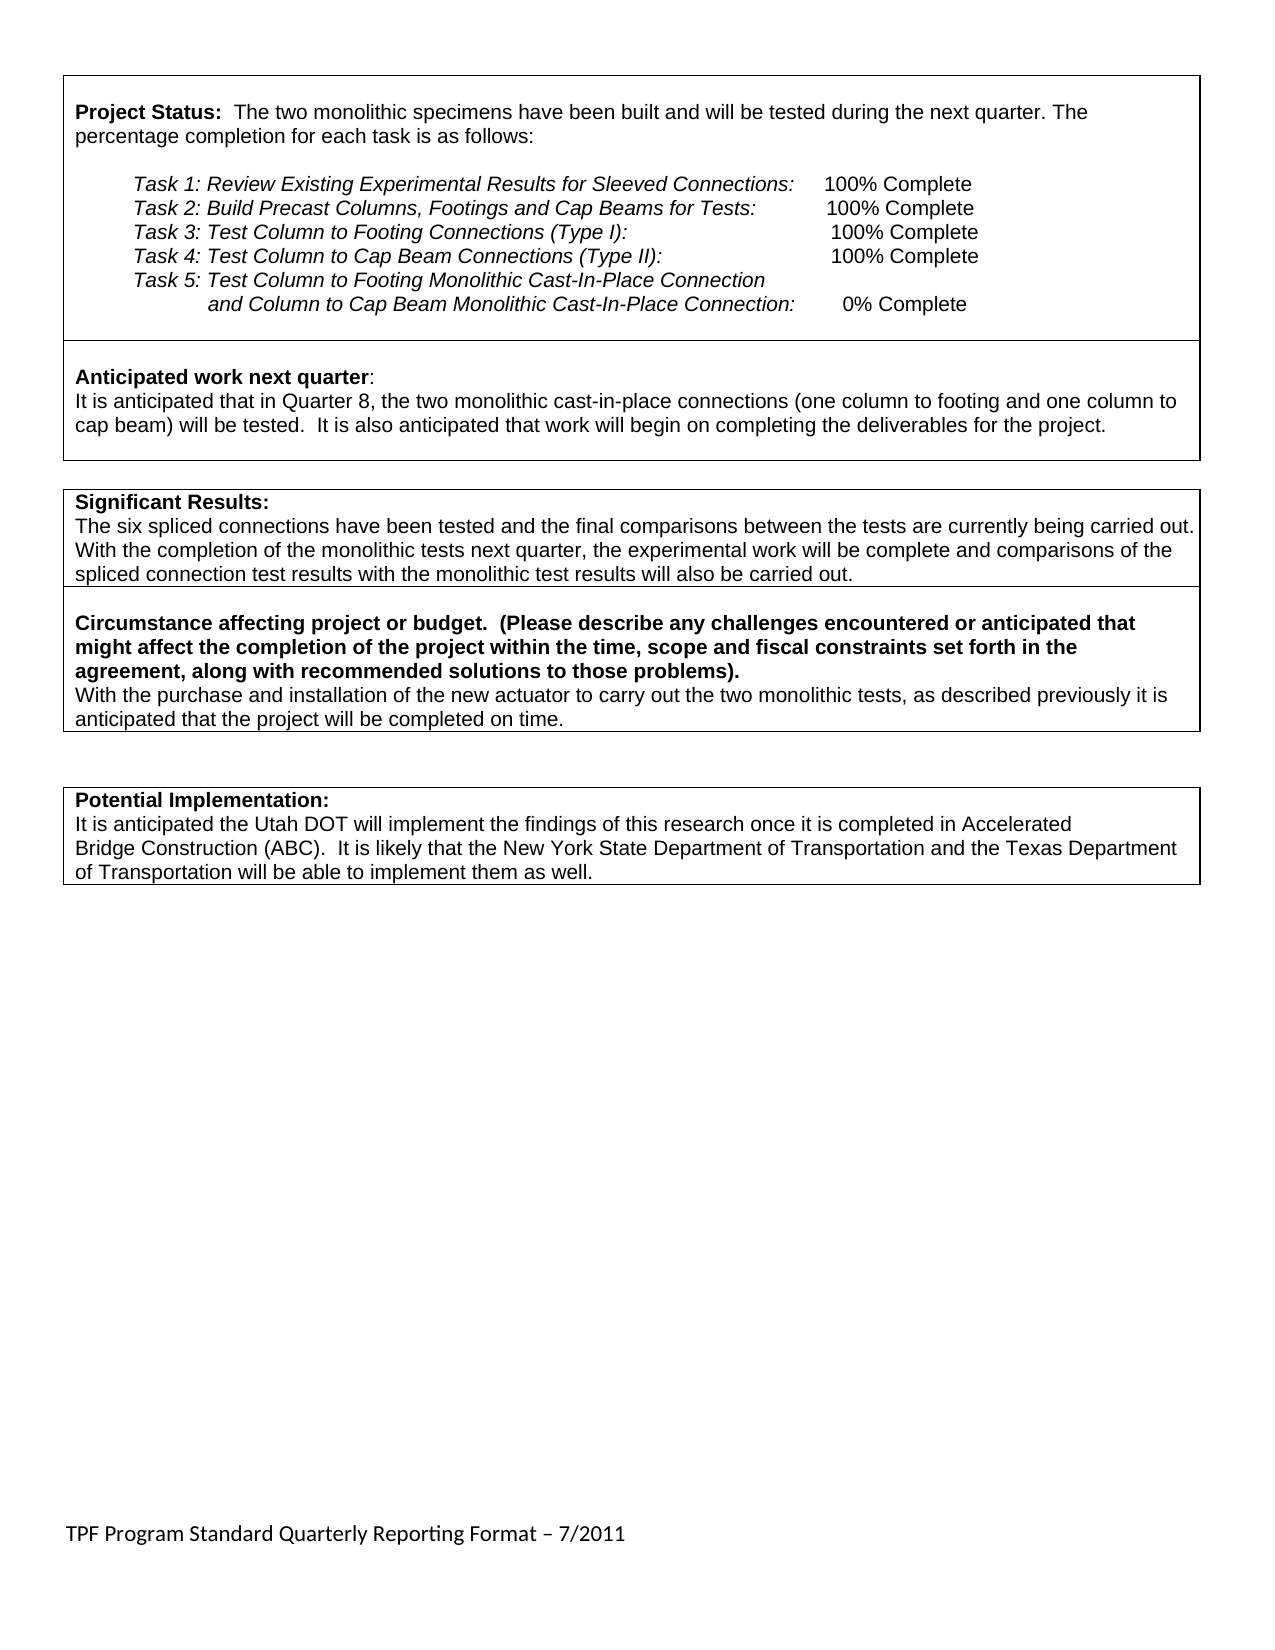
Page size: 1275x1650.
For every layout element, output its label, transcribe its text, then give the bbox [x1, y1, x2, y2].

table_header Significant Results: The six spliced connections have been tested and the final comparisons between the tests are currently being carried out. With the completion of the monolithic tests next quarter, the experimental work will be complete and comparisons of the spliced connection test results with the monolithic test results will also be carried out. [64, 490, 1199, 586]
table_cell Anticipated work next quarter: It is anticipated that in Quarter 8, the two monolithic cast-in-place connections (one column to footing and one column to cap beam) will be tested. It is also anticipated that work will begin on completing the deliverables for the project. [64, 341, 1199, 460]
table_cell Circumstance affecting project or budget. (Please describe any challenges encountered or anticipated that might affect the completion of the project within the time, scope and fiscal constraints set forth in the agreement, along with recommended solutions to those problems). With the purchase and installation of the new actuator to carry out the two monolithic tests, as described previously it is anticipated that the project will be completed on time. [64, 587, 1199, 731]
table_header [64, 76, 1199, 339]
table_header Potential Implementation: It is anticipated the Utah DOT will implement the findings of this research once it is completed in Accelerated Bridge Construction (ABC). It is likely that the New York State Department of Transportation and the Texas Department of Transportation will be able to implement them as well. [64, 788, 1199, 883]
